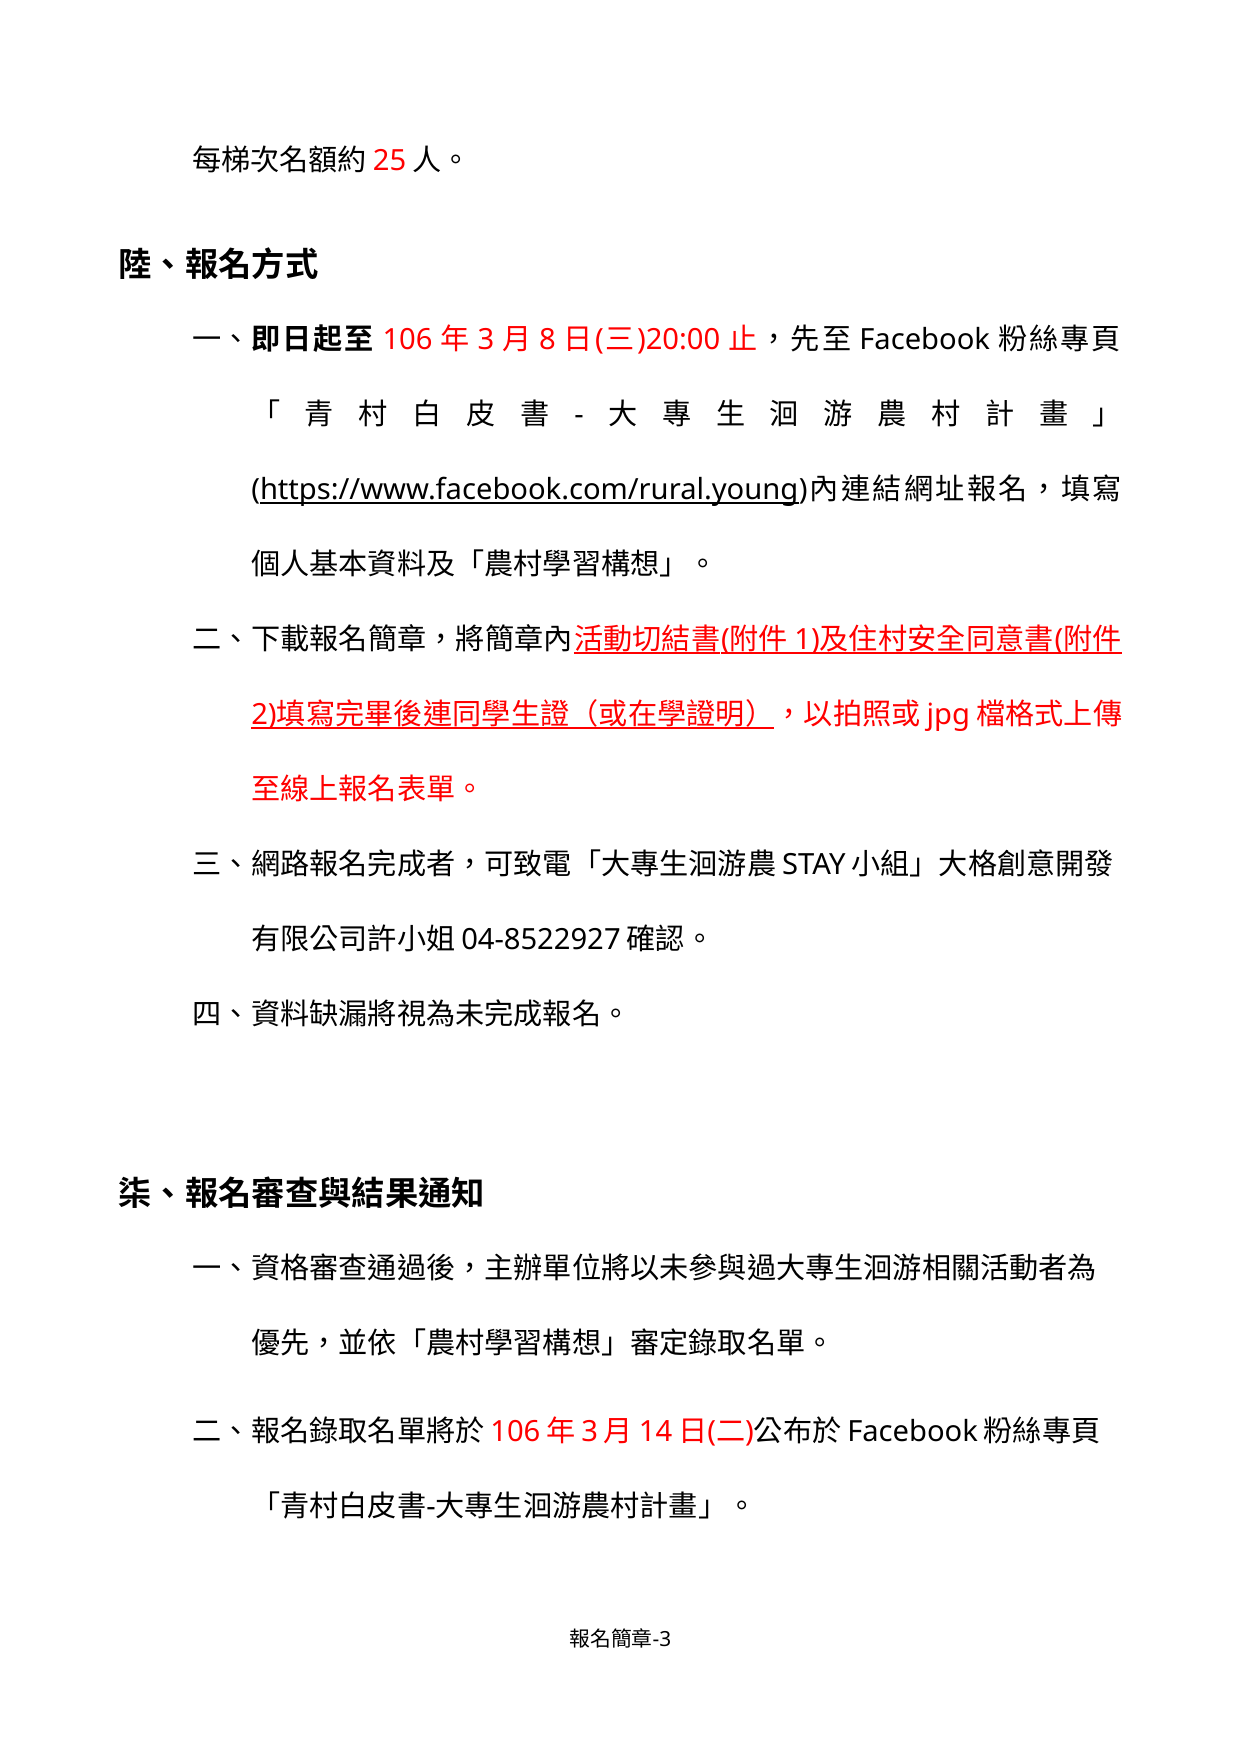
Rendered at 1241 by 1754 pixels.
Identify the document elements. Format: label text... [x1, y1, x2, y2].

list 資料缺漏將視為未完成報名。 [192, 974, 1122, 1049]
text 柒、報名審查與結果通知 [118, 1153, 1122, 1228]
list 下載報名簡章，將簡章內活動切結書(附件1)及住村安全同意書(附件2)填寫完畢後連同學生證（或在學證明），以拍照或jpg檔格式上傳至線上報名表單。 [192, 599, 1122, 824]
list 即日起至106年3月8日(三)20:00止，先至Facebook粉絲專頁「青村白皮書-大專生洄游農村計畫」 (https://www.facebook.com/rural.young)內連結網址報名，填寫個人基本資料及「農村學習構想」。 [192, 299, 1122, 599]
list 報名錄取名單將於106年3月14日(二)公布於Facebook粉絲專頁「青村白皮書-大專生洄游農村計畫」。 [192, 1391, 1122, 1541]
list 網路報名完成者，可致電「大專生洄游農STAY小組」大格創意開發有限公司許小姐04-8522927確認。 [192, 824, 1122, 974]
text 每梯次名額約25人。 [118, 120, 1122, 195]
text 陸、報名方式 [118, 224, 1122, 299]
list 資格審查通過後，主辦單位將以未參與過大專生洄游相關活動者為優先，並依「農村學習構想」審定錄取名單。 [192, 1228, 1122, 1378]
